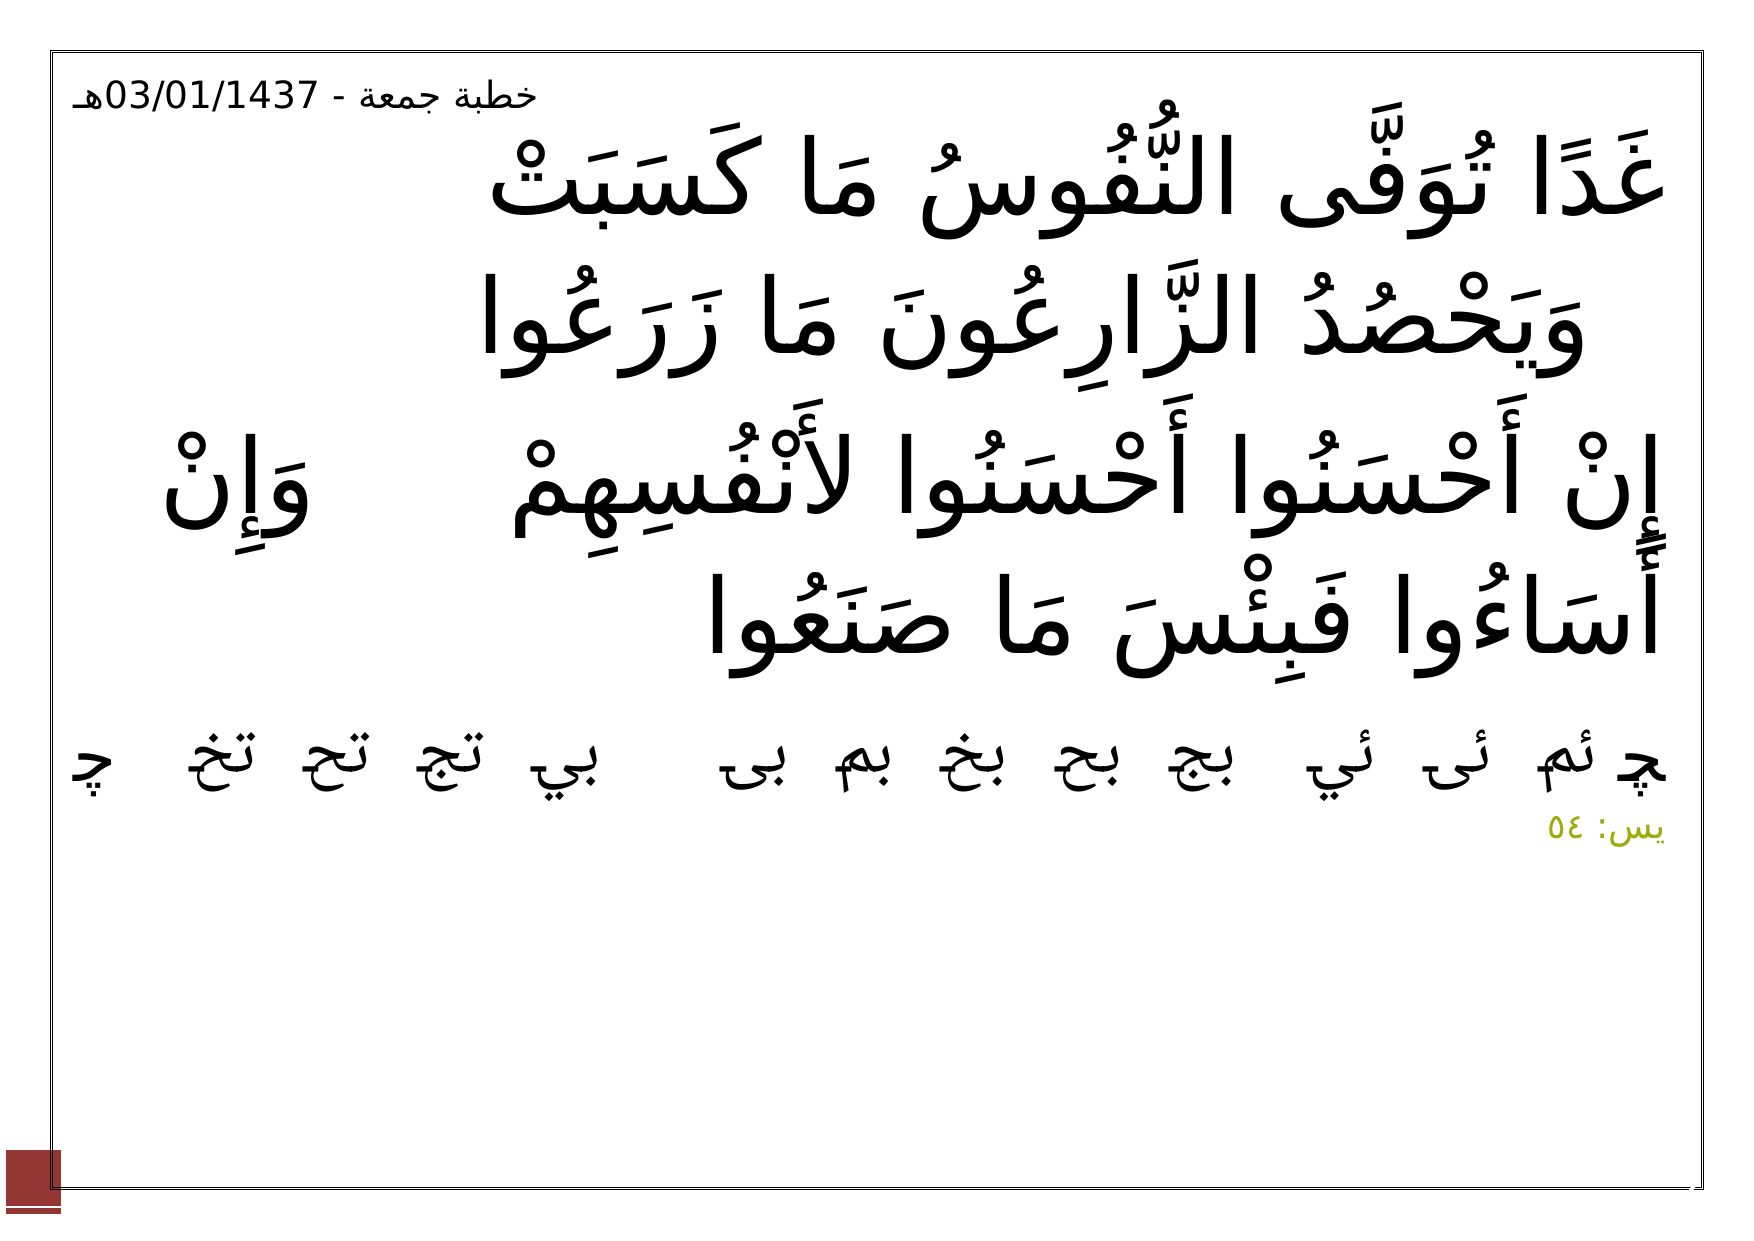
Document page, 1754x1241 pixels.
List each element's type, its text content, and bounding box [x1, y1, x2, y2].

text إِنْ أَحْسَنُوا أَحْسَنُوا لأَنْفُسِهِمْ وَإِنْ أَسَاءُوا فَبِئْسَ مَا صَنَعُوا [74, 417, 1665, 678]
text ﭽ ﰂ ﰃ ﰄ ﰅ ﰆ ﰇ ﰈ ﰉ ﰊ ﰋ ﰌ ﰍ ﭼ يس: ٥٤ [74, 717, 1665, 847]
text غَدًا تُوَفَّى النُّفُوسُ مَا كَسَبَتْ وَيَحْصُدُ الزَّارِعُونَ مَا زَرَعُوا [74, 117, 1665, 378]
